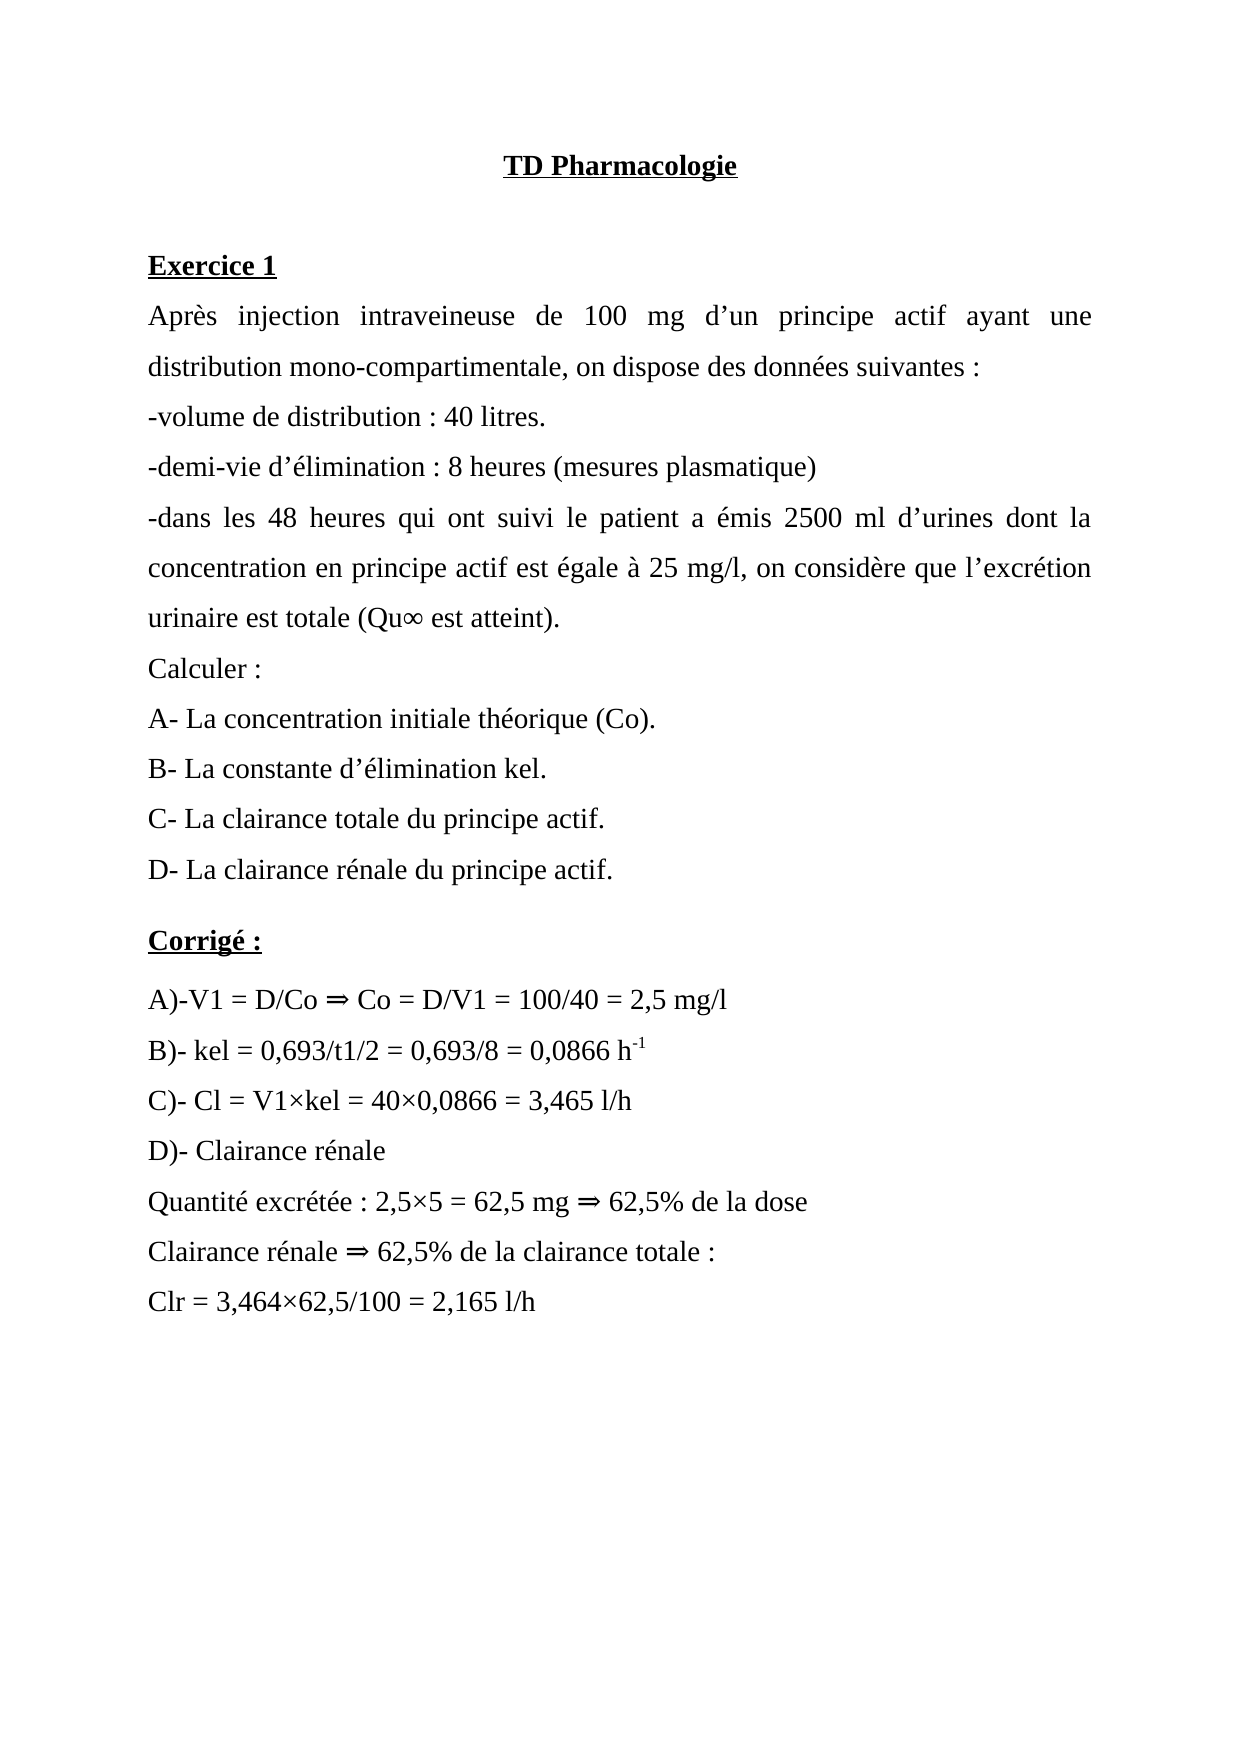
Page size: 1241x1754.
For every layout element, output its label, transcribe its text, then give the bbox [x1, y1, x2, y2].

text Calculer : [148, 651, 1093, 684]
text -volume de distribution : 40 litres. [148, 399, 1093, 433]
text A- La concentration initiale théorique (Co). [148, 701, 1093, 734]
text Après injection intraveineuse de 100 mg d’un principe actif ayant une distribution mono-compartimentale, on dispose des données suivantes : [148, 298, 1093, 382]
text Clr = 3,464×62,5/100 = 2,165 l/h [148, 1284, 1093, 1318]
text Corrigé : [148, 923, 1093, 957]
text D- La clairance rénale du principe actif. [148, 852, 1093, 886]
text Quantité excrétée : 2,5×5 = 62,5 mg ⇒ 62,5% de la dose [148, 1184, 1093, 1217]
text TD Pharmacologie [148, 148, 1093, 181]
text B- La constante d’élimination kel. [148, 751, 1093, 785]
text -demi-vie d’élimination : 8 heures (mesures plasmatique) [148, 449, 1093, 483]
text A)-V1 = D/Co ⇒ Co = D/V1 = 100/40 = 2,5 mg/l [148, 982, 1093, 1016]
text Exercice 1 [148, 248, 1093, 282]
text -dans les 48 heures qui ont suivi le patient a émis 2500 ml d’urines dont la concentration en principe actif est égale à 25 mg/l, on considère que l’excrétion urinaire est totale (Qu∞ est atteint). [148, 500, 1093, 634]
text B)- kel = 0,693/t1/2 = 0,693/8 = 0,0866 h-1 [148, 1033, 1093, 1066]
text C)- Cl = V1×kel = 40×0,0866 = 3,465 l/h [148, 1083, 1093, 1117]
text Clairance rénale ⇒ 62,5% de la clairance totale : [148, 1234, 1093, 1268]
text D)- Clairance rénale [148, 1133, 1093, 1167]
text C- La clairance totale du principe actif. [148, 802, 1093, 835]
